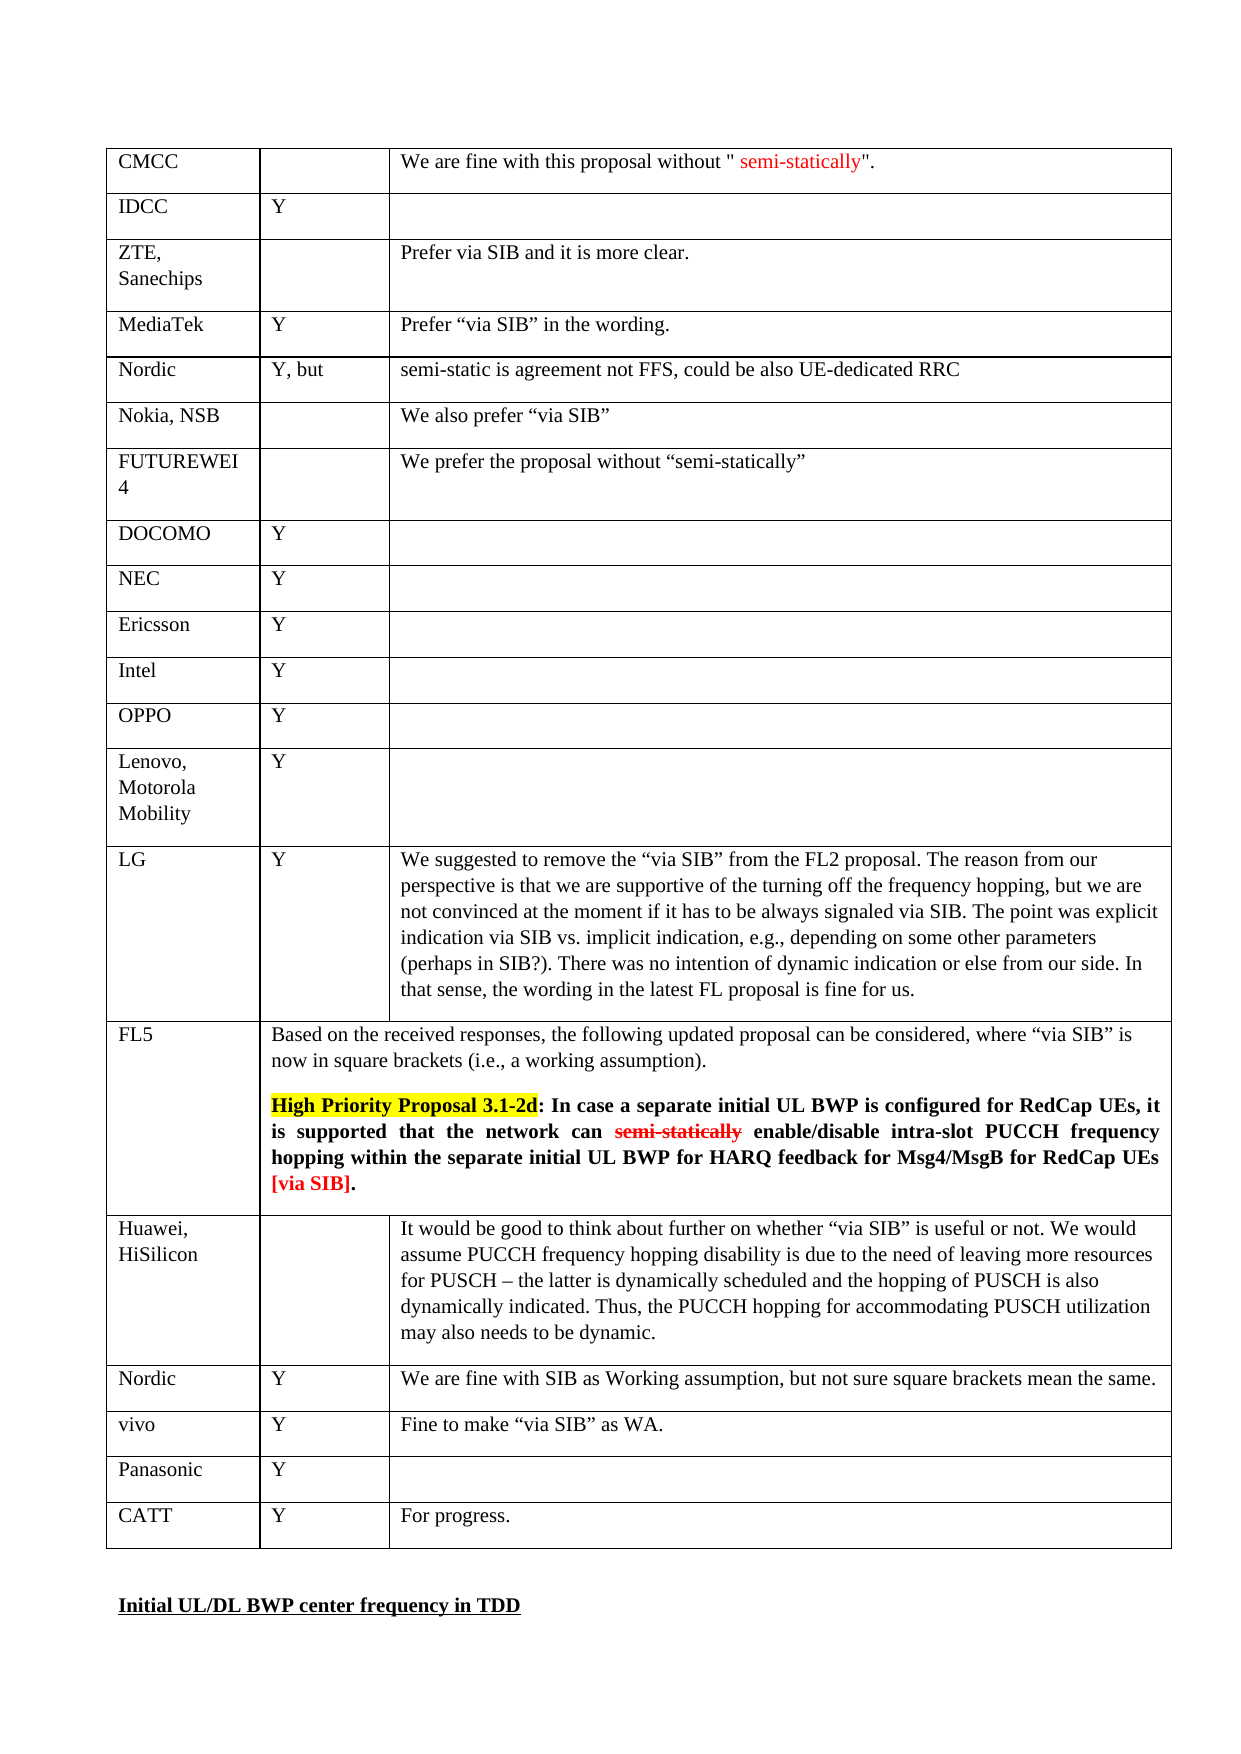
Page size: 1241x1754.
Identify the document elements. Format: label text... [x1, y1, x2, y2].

table_cell Y [261, 1366, 389, 1411]
table_cell FUTUREWEI4 [107, 449, 259, 519]
table_cell CMCC [107, 149, 259, 193]
table_cell We are fine with this proposal without " semi-statically". [390, 149, 1171, 193]
table_cell Y, but [261, 358, 389, 402]
table_cell DOCOMO [107, 521, 259, 565]
table_cell Nordic [107, 1366, 259, 1411]
table_cell [390, 566, 1171, 611]
table_cell Y [261, 312, 389, 356]
table_cell vivo [107, 1412, 259, 1456]
table_cell NEC [107, 566, 259, 611]
table_cell Y [261, 1503, 389, 1548]
table_cell Y [261, 566, 389, 611]
table_cell Fine to make “via SIB” as WA. [390, 1412, 1171, 1456]
table_cell It would be good to think about further on whether “via SIB” is useful or not. We would assume PUCCH frequency hopping disability is due to the need of leaving more resources for PUSCH – the latter is dynamically scheduled and the hopping of PUSCH is also dynamically indicated. Thus, the PUCCH hopping for accommodating PUSCH utilization may also needs to be dynamic. [390, 1216, 1171, 1365]
table_cell [390, 749, 1171, 846]
table_cell MediaTek [107, 312, 259, 356]
table_cell Y [261, 704, 389, 748]
table_cell [390, 612, 1171, 657]
table_cell CATT [107, 1503, 259, 1548]
table_cell We suggested to remove the “via SIB” from the FL2 proposal. The reason from our perspective is that we are supportive of the turning off the frequency hopping, but we are not convinced at the moment if it has to be always signaled via SIB. The point was explicit indication via SIB vs. implicit indication, e.g., depending on some other parameters (perhaps in SIB?). There was no intention of dynamic indication or else from our side. In that sense, the wording in the latest FL proposal is fine for us. [390, 847, 1171, 1021]
table_cell [390, 1457, 1171, 1502]
table_cell Y [261, 847, 389, 1021]
table_cell [261, 1216, 389, 1365]
table_cell Y [261, 749, 389, 846]
table_cell Nordic [107, 358, 259, 402]
table_cell Y [261, 612, 389, 657]
table_cell Intel [107, 658, 259, 702]
table_cell OPPO [107, 704, 259, 748]
table_cell Prefer via SIB and it is more clear. [390, 240, 1171, 311]
table_cell Panasonic [107, 1457, 259, 1502]
table_cell Y [261, 521, 389, 565]
table_cell We prefer the proposal without “semi-statically” [390, 449, 1171, 519]
table_cell Y [261, 1457, 389, 1502]
table_cell For progress. [390, 1503, 1171, 1548]
table_cell Based on the received responses, the following updated proposal can be considered, where “via SIB” is now in square brackets (i.e., a working assumption). High Priority Proposal 3.1-2d: In case a separate initial UL BWP is configured for RedCap UEs, it is supported that the network can semi-statically enable/disable intra-slot PUCCH frequency hopping within the separate initial UL BWP for HARQ feedback for Msg4/MsgB for RedCap UEs [via SIB]. [261, 1022, 1171, 1215]
table_cell Nokia, NSB [107, 403, 259, 448]
table_cell [261, 240, 389, 311]
table_cell [390, 658, 1171, 702]
table_cell [261, 403, 389, 448]
table_cell FL5 [107, 1022, 259, 1215]
table_cell Ericsson [107, 612, 259, 657]
table_cell Y [261, 194, 389, 239]
table_cell [390, 194, 1171, 239]
table_cell Prefer “via SIB” in the wording. [390, 312, 1171, 356]
table_cell Huawei, HiSilicon [107, 1216, 259, 1365]
table_cell [261, 149, 389, 193]
table_cell Y [261, 1412, 389, 1456]
table_cell IDCC [107, 194, 259, 239]
table_cell Y [261, 658, 389, 702]
table_cell [261, 449, 389, 519]
table_cell We also prefer “via SIB” [390, 403, 1171, 448]
text Initial UL/DL BWP center frequency in TDD [118, 1593, 1122, 1617]
table_cell Lenovo, Motorola Mobility [107, 749, 259, 846]
table_cell ZTE, Sanechips [107, 240, 259, 311]
table_cell LG [107, 847, 259, 1021]
table_cell [390, 521, 1171, 565]
table_cell semi-static is agreement not FFS, could be also UE-dedicated RRC [390, 358, 1171, 402]
table_cell We are fine with SIB as Working assumption, but not sure square brackets mean the same. [390, 1366, 1171, 1411]
table_cell [390, 704, 1171, 748]
